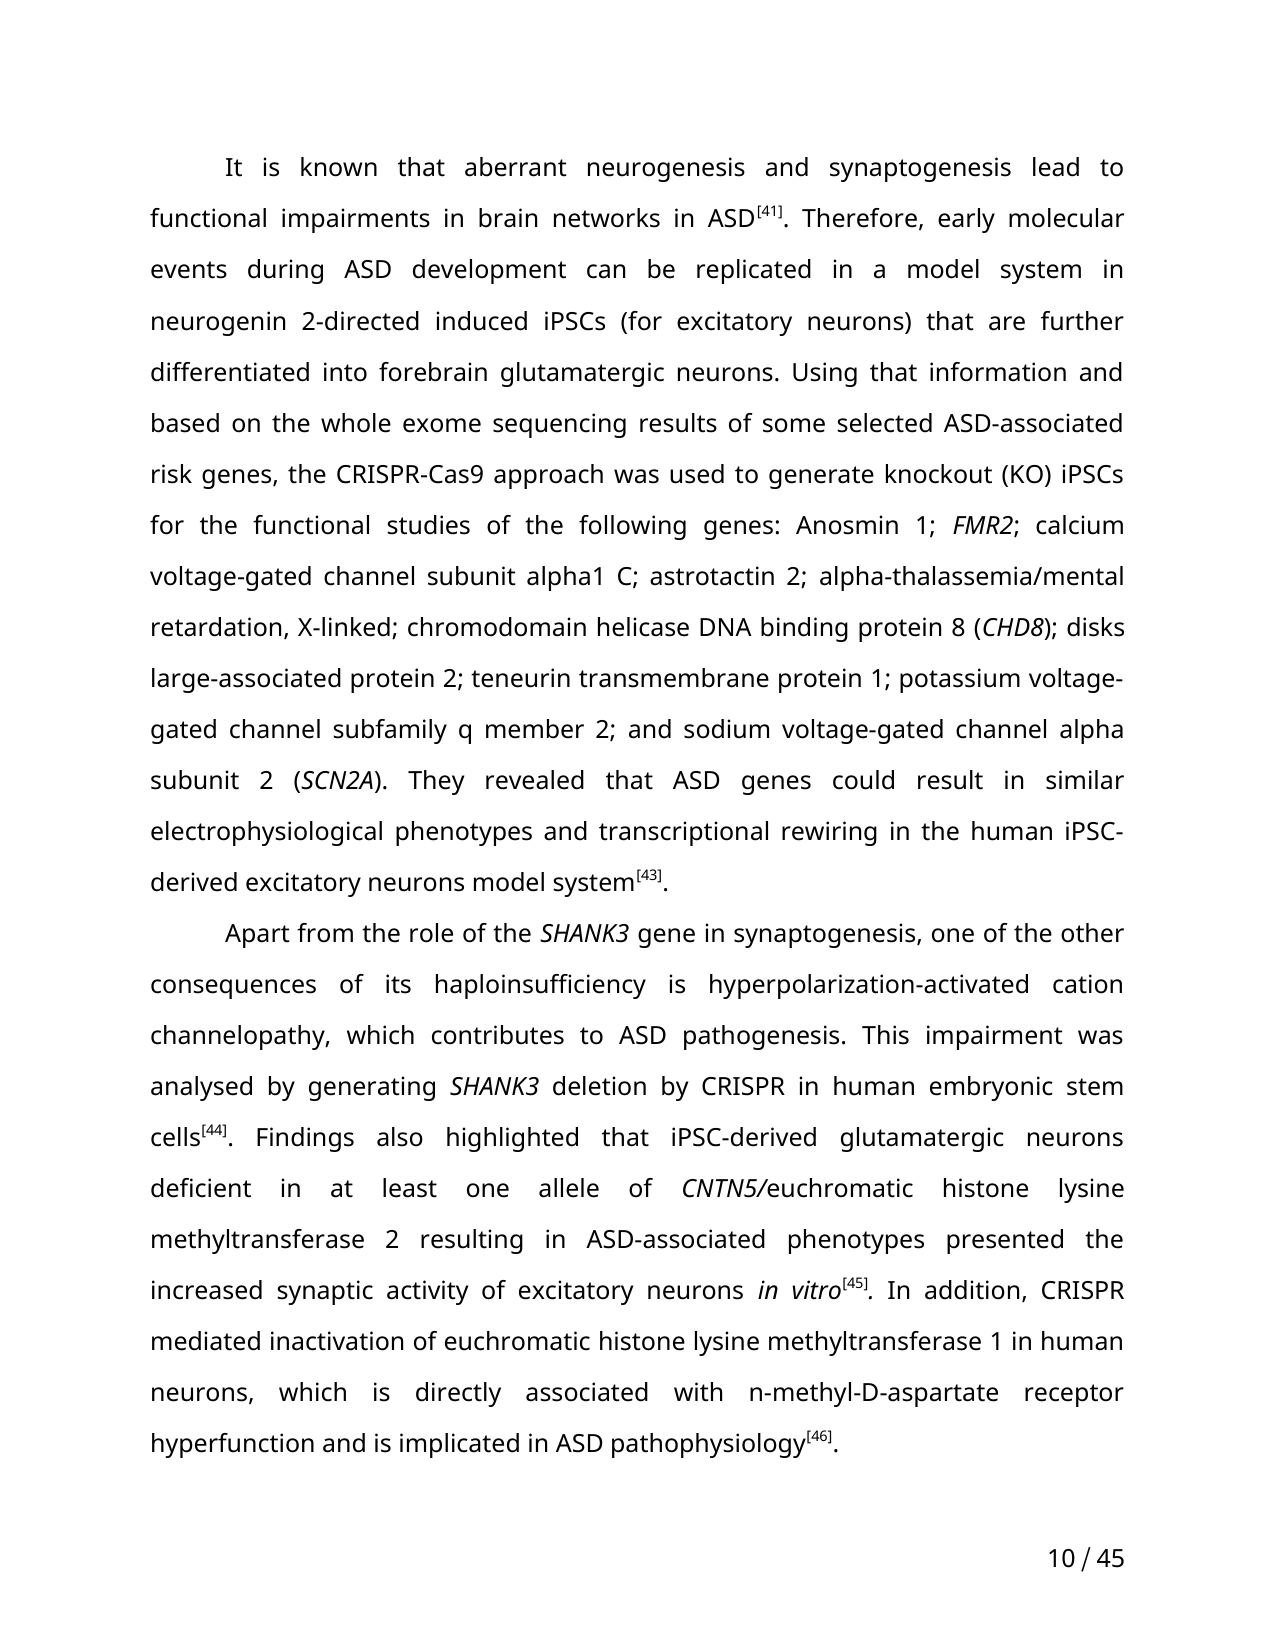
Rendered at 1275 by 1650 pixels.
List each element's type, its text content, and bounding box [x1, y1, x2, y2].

text Apart from the role of the SHANK3 gene in synaptogenesis, one of the other consequences of its haploinsufficiency is hyperpolarization-activated cation channelopathy, which contributes to ASD pathogenesis. This impairment was analysed by generating SHANK3 deletion by CRISPR in human embryonic stem cells[44]. Findings also highlighted that iPSC-derived glutamatergic neurons deficient in at least one allele of CNTN5/euchromatic histone lysine methyltransferase 2 resulting in ASD-associated phenotypes presented the increased synaptic activity of excitatory neurons in vitro[45]. In addition, CRISPR mediated inactivation of euchromatic histone lysine methyltransferase 1 in human neurons, which is directly associated with n-methyl-D-aspartate receptor hyperfunction and is implicated in ASD pathophysiology[46]. [150, 916, 1125, 1460]
text It is known that aberrant neurogenesis and synaptogenesis lead to functional impairments in brain networks in ASD[41]. Therefore, early molecular events during ASD development can be replicated in a model system in neurogenin 2-directed induced iPSCs (for excitatory neurons) that are further differentiated into forebrain glutamatergic neurons. Using that information and based on the whole exome sequencing results of some selected ASD-associated risk genes, the CRISPR-Cas9 approach was used to generate knockout (KO) iPSCs for the functional studies of the following genes: Anosmin 1; FMR2; calcium voltage-gated channel subunit alpha1 C; astrotactin 2; alpha-thalassemia/mental retardation, X-linked; chromodomain helicase DNA binding protein 8 (CHD8); disks large-associated protein 2; teneurin transmembrane protein 1; potassium voltage-gated channel subfamily q member 2; and sodium voltage-gated channel alpha subunit 2 (SCN2A). They revealed that ASD genes could result in similar electrophysiological phenotypes and transcriptional rewiring in the human iPSC-derived excitatory neurons model system[43]. [150, 150, 1125, 899]
